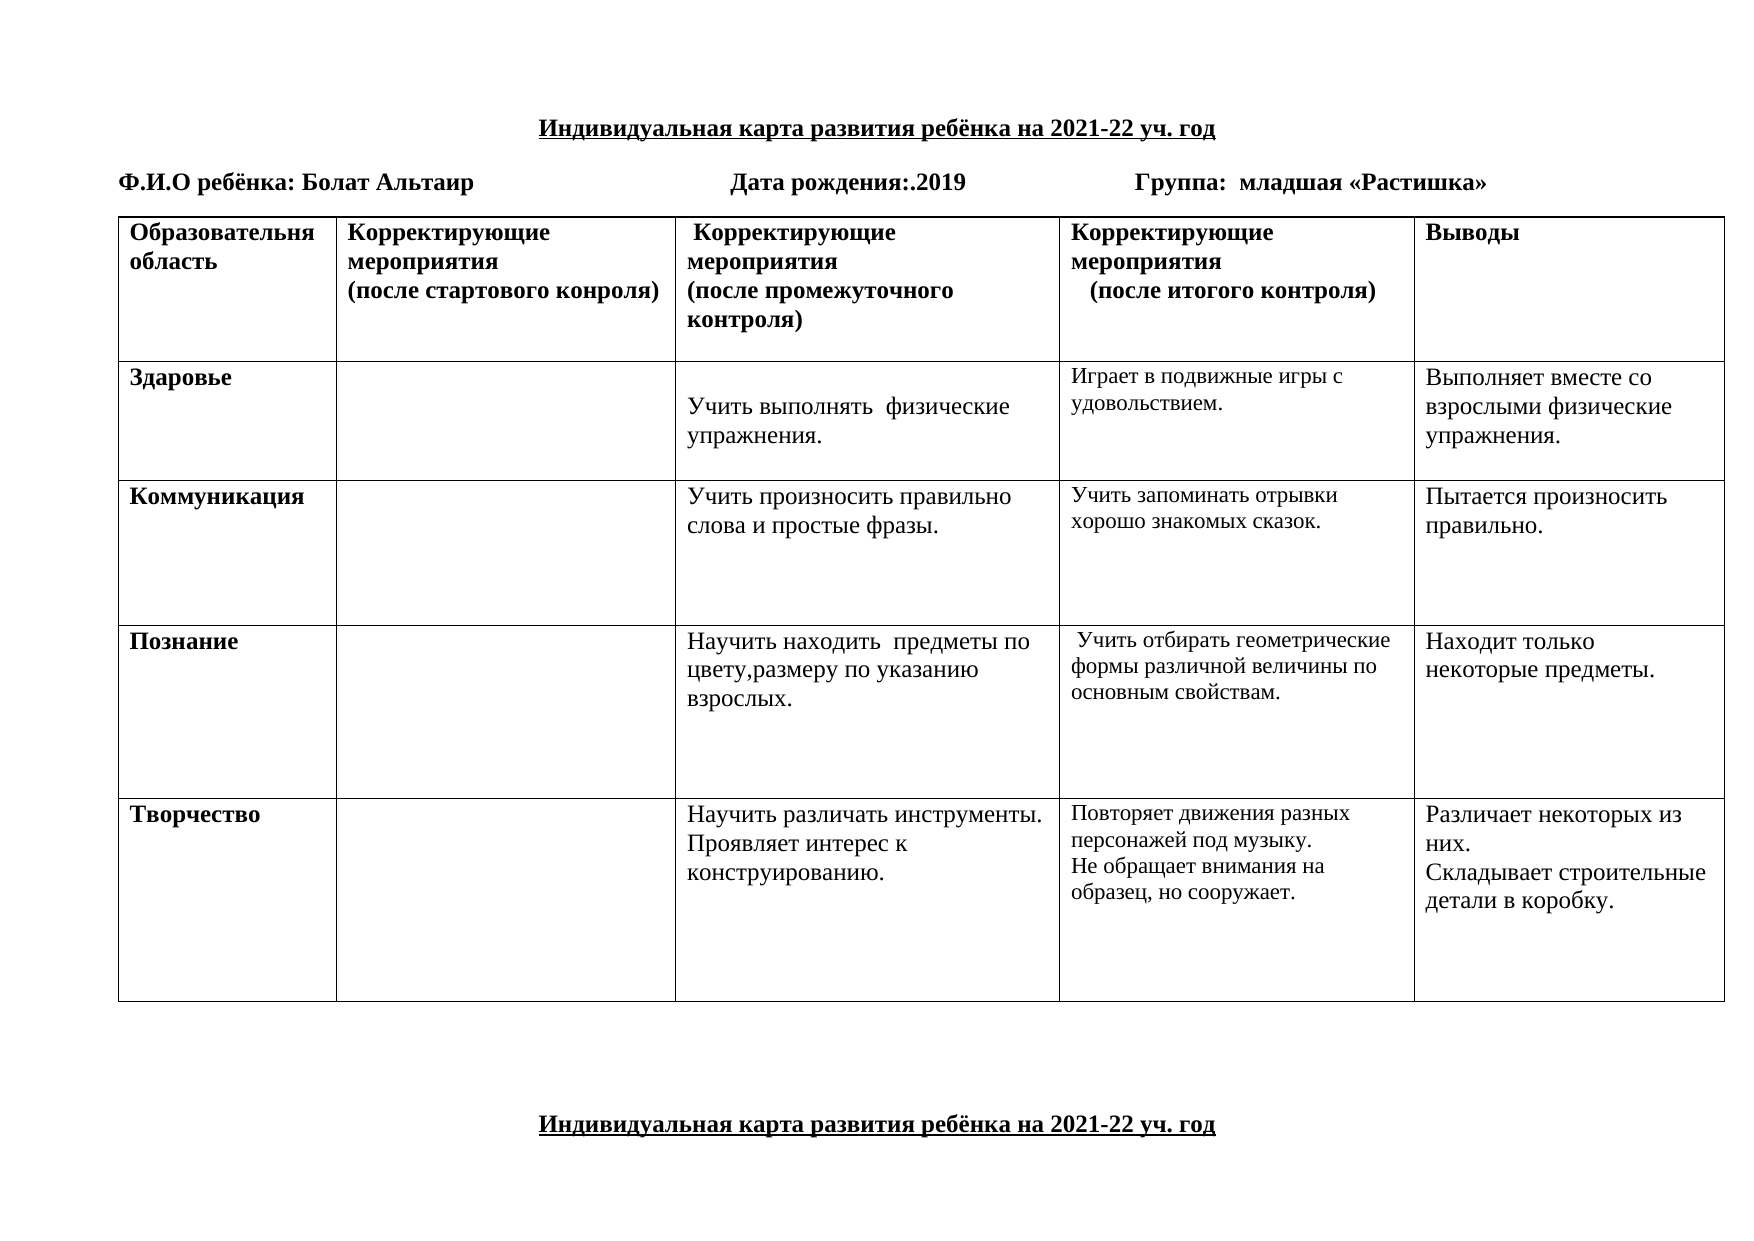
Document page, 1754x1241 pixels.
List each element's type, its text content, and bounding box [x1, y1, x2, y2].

table_cell Научить различать инструменты. Проявляет интерес к конструированию. [676, 799, 1059, 1001]
table_cell Играет в подвижные игры с удовольствием. [1060, 362, 1414, 480]
table_header Образовательня область [119, 218, 336, 361]
table_cell Выполняет вместе со взрослыми физические упражнения. [1415, 362, 1724, 480]
table_cell [337, 626, 675, 798]
table_header Корректирующие мероприятия (после итогого контроля) [1060, 218, 1414, 361]
table_cell Научить находить предметы по цвету,размеру по указанию взрослых. [676, 626, 1059, 798]
table_header Выводы [1415, 218, 1724, 361]
table_header Корректирующие мероприятия (после промежуточного контроля) [676, 218, 1059, 361]
table_header Корректирующие мероприятия (после стартового конроля) [337, 218, 675, 361]
table_cell Различает некоторых из них. Складывает строительные детали в коробку. [1415, 799, 1724, 1001]
table_cell Коммуникация [119, 481, 336, 625]
table_cell Учить произносить правильно слова и простые фразы. [676, 481, 1059, 625]
text Ф.И.О ребёнка: Болат Альтаир Дата рождения:.2019 Группа: младшая «Растишка» [118, 167, 1636, 196]
table_cell [337, 362, 675, 480]
table_cell [337, 481, 675, 625]
table_cell Здаровье [119, 362, 336, 480]
table_cell [337, 799, 675, 1001]
table_cell Пытается произносить правильно. [1415, 481, 1724, 625]
text Индивидуальная карта развития ребёнка на 2021-22 уч. год [118, 1109, 1636, 1138]
table_cell Учить отбирать геометрические формы различной величины по основным свойствам. [1060, 626, 1414, 798]
text Индивидуальная карта развития ребёнка на 2021-22 уч. год [118, 113, 1636, 142]
table_cell Учить запоминать отрывки хорошо знакомых сказок. [1060, 481, 1414, 625]
table_cell Учить выполнять физические упражнения. [676, 362, 1059, 480]
table_cell Повторяет движения разных персонажей под музыку. Не обращает внимания на образец, но сооружает. [1060, 799, 1414, 1001]
table_cell Находит только некоторые предметы. [1415, 626, 1724, 798]
table_cell Творчество [119, 799, 336, 1001]
table_cell Познание [119, 626, 336, 798]
